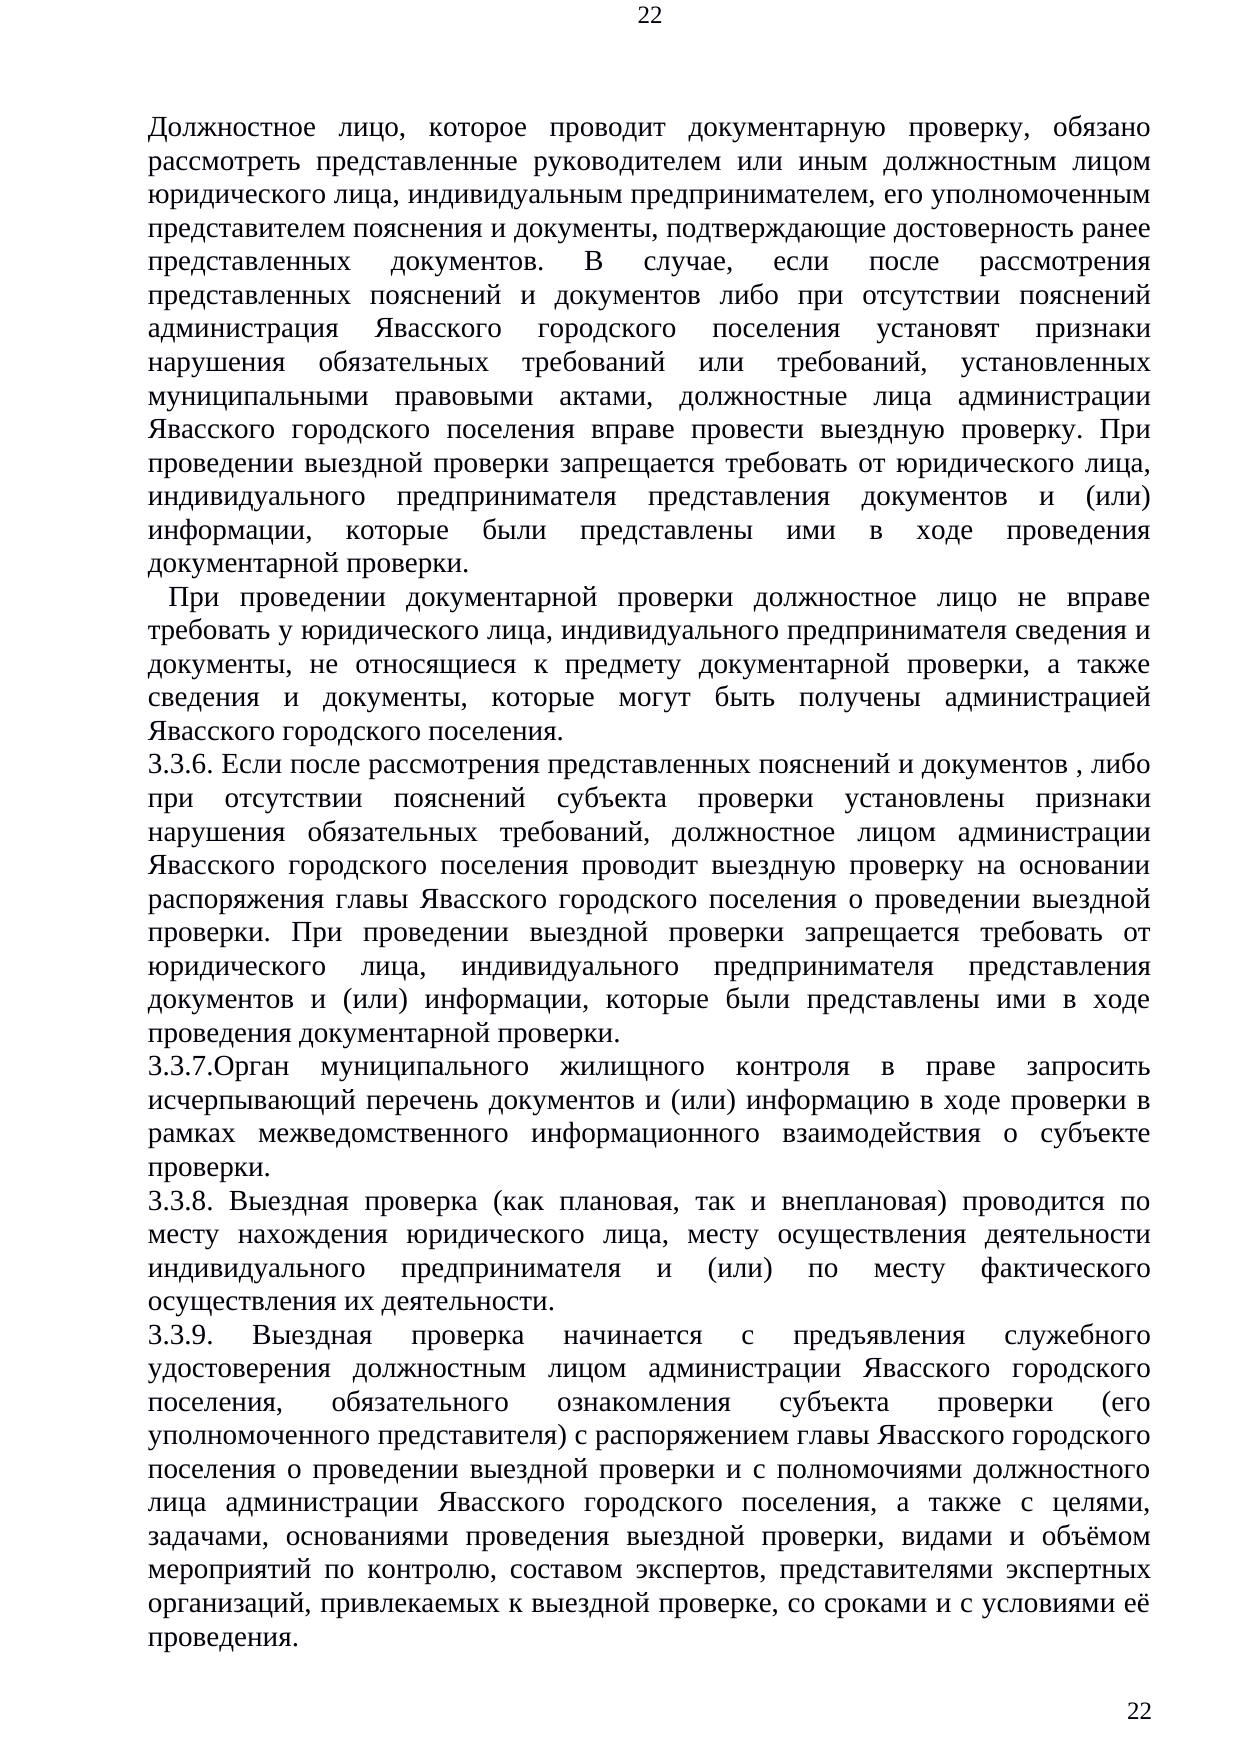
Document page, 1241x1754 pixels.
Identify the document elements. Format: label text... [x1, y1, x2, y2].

text Должностное лицо, которое проводит документарную проверку, обязано рассмотреть представленные руководителем или иным должностным лицом юридического лица, индивидуальным предпринимателем, его уполномоченным представителем пояснения и документы, подтверждающие достоверность ранее представленных документов. В случае, если после рассмотрения представленных пояснений и документов либо при отсутствии пояснений администрация Явасского городского поселения установят признаки нарушения обязательных требований или требований, установленных муниципальными правовыми актами, должностные лица администрации Явасского городского поселения вправе провести выездную проверку. При проведении выездной проверки запрещается требовать от юридического лица, индивидуального предпринимателя представления документов и (или) информации, которые были представлены ими в ходе проведения документарной проверки. [148, 109, 1152, 579]
text При проведении документарной проверки должностное лицо не вправе требовать у юридического лица, индивидуального предпринимателя сведения и документы, не относящиеся к предмету документарной проверки, а также сведения и документы, которые могут быть получены администрацией Явасского городского поселения. [148, 579, 1152, 747]
text 3.3.6. Если после рассмотрения представленных пояснений и документов , либо при отсутствии пояснений субъекта проверки установлены признаки нарушения обязательных требований, должностное лицом администрации Явасского городского поселения проводит выездную проверку на основании распоряжения главы Явасского городского поселения о проведении выездной проверки. При проведении выездной проверки запрещается требовать от юридического лица, индивидуального предпринимателя представления документов и (или) информации, которые были представлены ими в ходе проведения документарной проверки. [148, 747, 1152, 1048]
text 3.3.8. Выездная проверка (как плановая, так и внеплановая) проводится по месту нахождения юридического лица, месту осуществления деятельности индивидуального предпринимателя и (или) по месту фактического осуществления их деятельности. [148, 1183, 1152, 1317]
text 3.3.7.Орган муниципального жилищного контроля в праве запросить исчерпывающий перечень документов и (или) информацию в ходе проверки в рамках межведомственного информационного взаимодействия о субъекте проверки. [148, 1048, 1152, 1183]
text 3.3.9. Выездная проверка начинается с предъявления служебного удостоверения должностным лицом администрации Явасского городского поселения, обязательного ознакомления субъекта проверки (его уполномоченного представителя) с распоряжением главы Явасского городского поселения о проведении выездной проверки и с полномочиями должностного лица администрации Явасского городского поселения, а также с целями, задачами, основаниями проведения выездной проверки, видами и объёмом мероприятий по контролю, составом экспертов, представителями экспертных организаций, привлекаемых к выездной проверке, со сроками и с условиями её проведения. [148, 1317, 1152, 1652]
